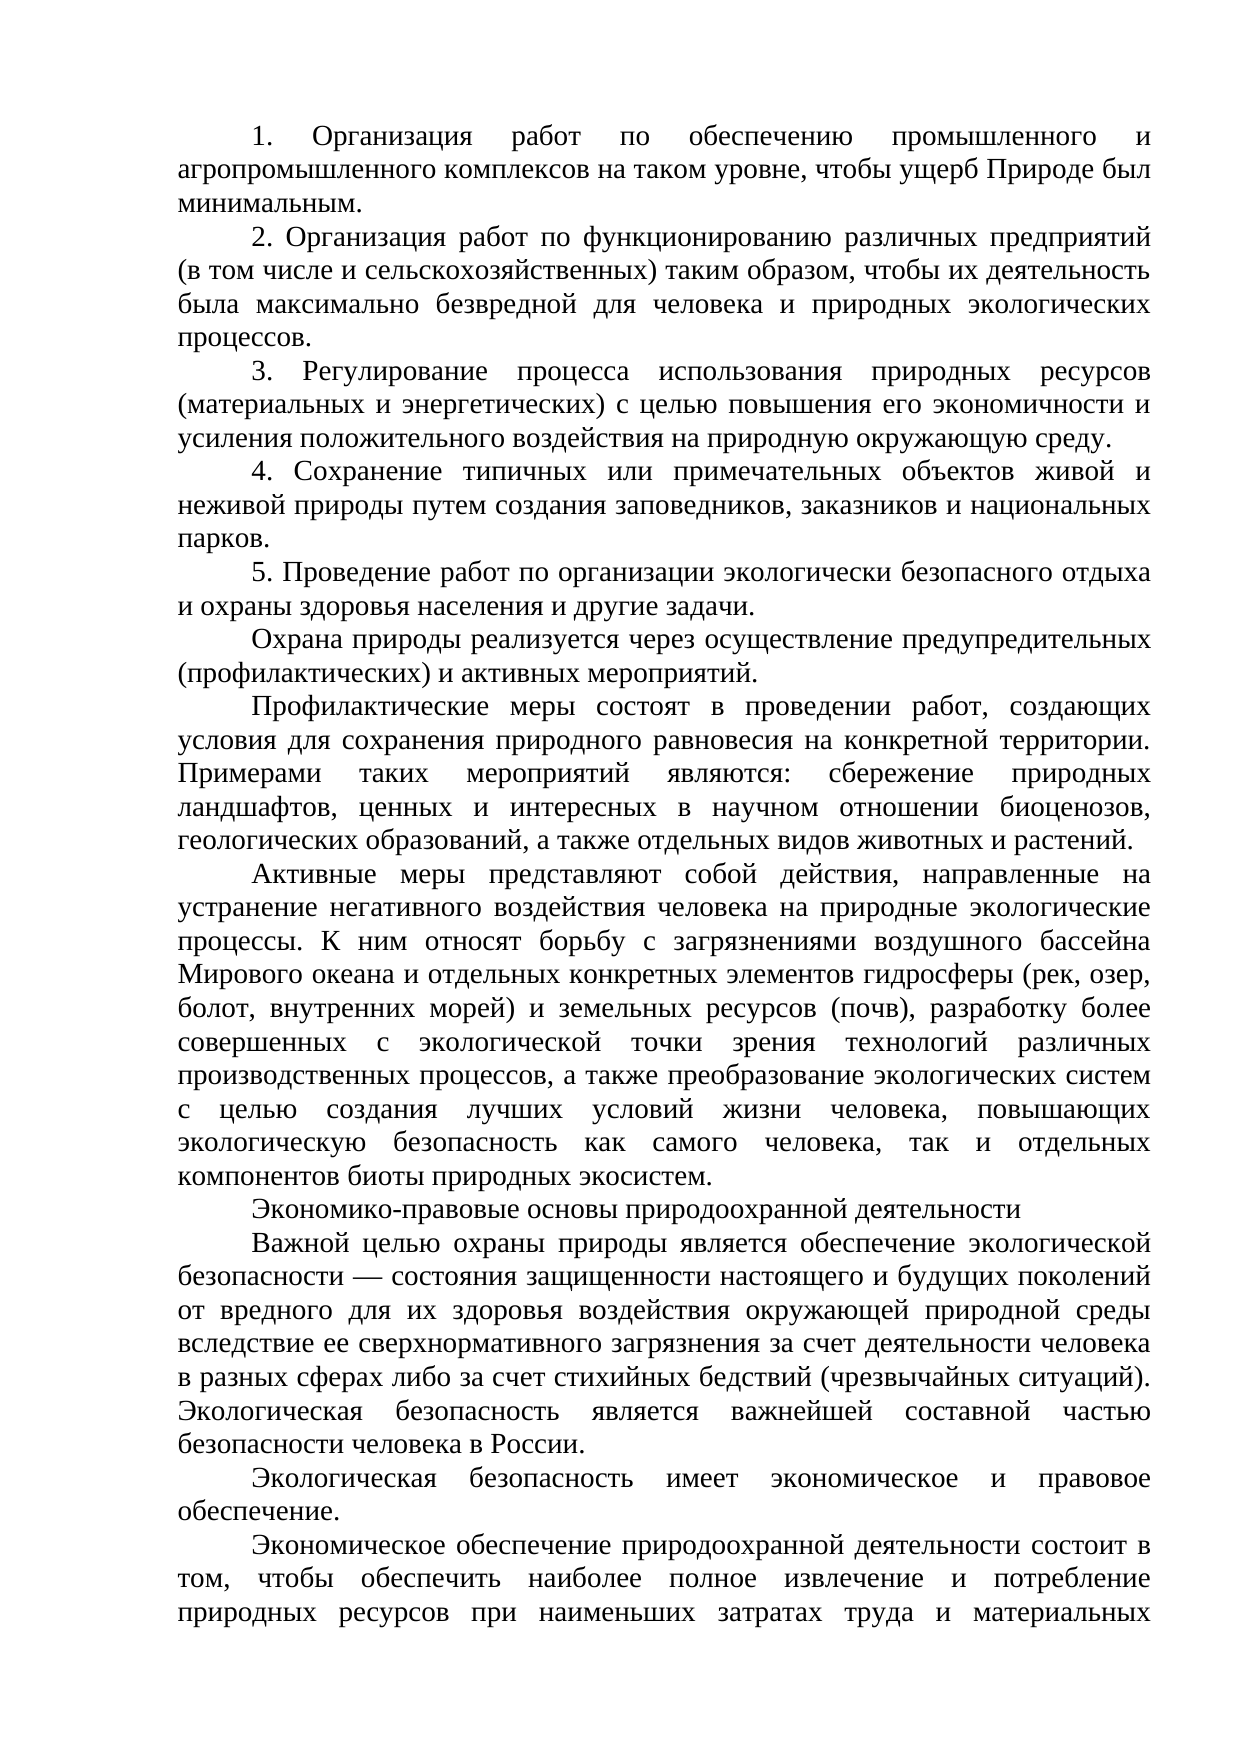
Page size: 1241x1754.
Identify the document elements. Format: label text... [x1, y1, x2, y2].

text 1. Организация работ по обеспечению промышленного и агропромышленного комплексов на таком уровне, чтобы ущерб Природе был минимальным. [177, 118, 1152, 219]
text Профилактические меры состоят в проведении работ, создающих условия для сохранения природного равновесия на конкретной территории. Примерами таких мероприятий являются: сбережение природных ландшафтов, ценных и интересных в научном отношении биоценозов, геологических образований, а также отдельных видов животных и растений. [177, 688, 1152, 856]
text Экологическая безопасность имеет экономическое и правовое обеспечение. [177, 1460, 1152, 1527]
text Активные меры представляют собой действия, направленные на устранение негативного воздействия человека на природные экологические процессы. К ним относят борьбу с загрязнениями воздушного бассейна Мирового океана и отдельных конкретных элементов гидросферы (рек, озер, болот, внутренних морей) и земельных ресурсов (почв), разработку более совершенных с экологической точки зрения технологий различных производственных процессов, а также преобразование экологических систем с целью создания лучших условий жизни человека, повышающих экологическую безопасность как самого человека, так и отдельных компонентов биоты природных экосистем. [177, 856, 1152, 1191]
text 3. Регулирование процесса использования природных ресурсов (материальных и энергетических) с целью повышения его экономичности и усиления положительного воздействия на природную окружающую среду. [177, 353, 1152, 453]
text 2. Организация работ по функционированию различных предприятий (в том числе и сельскохозяйственных) таким образом, чтобы их деятельность была максимально безвредной для человека и природных экологических процессов. [177, 219, 1152, 353]
text 4. Сохранение типичных или примечательных объектов живой и неживой природы путем создания заповедников, заказников и национальных парков. [177, 453, 1152, 554]
text 5. Проведение работ по организации экологически безопасного отдыха и охраны здоровья населения и другие задачи. [177, 554, 1152, 621]
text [177, 1527, 1152, 1627]
text Экономико-правовые основы природоохранной деятельности [177, 1191, 1152, 1225]
text Охрана природы реализуется через осуществление предупредительных (профилактических) и активных мероприятий. [177, 621, 1152, 688]
text Важной целью охраны природы является обеспечение экологической безопасности — состояния защищенности настоящего и будущих поколений от вредного для их здоровья воздействия окружающей природной среды вследствие ее сверхнормативного загрязнения за счет деятельности человека в разных сферах либо за счет стихийных бедствий (чрезвычайных ситуаций). Экологическая безопасность является важнейшей составной частью безопасности человека в России. [177, 1225, 1152, 1460]
